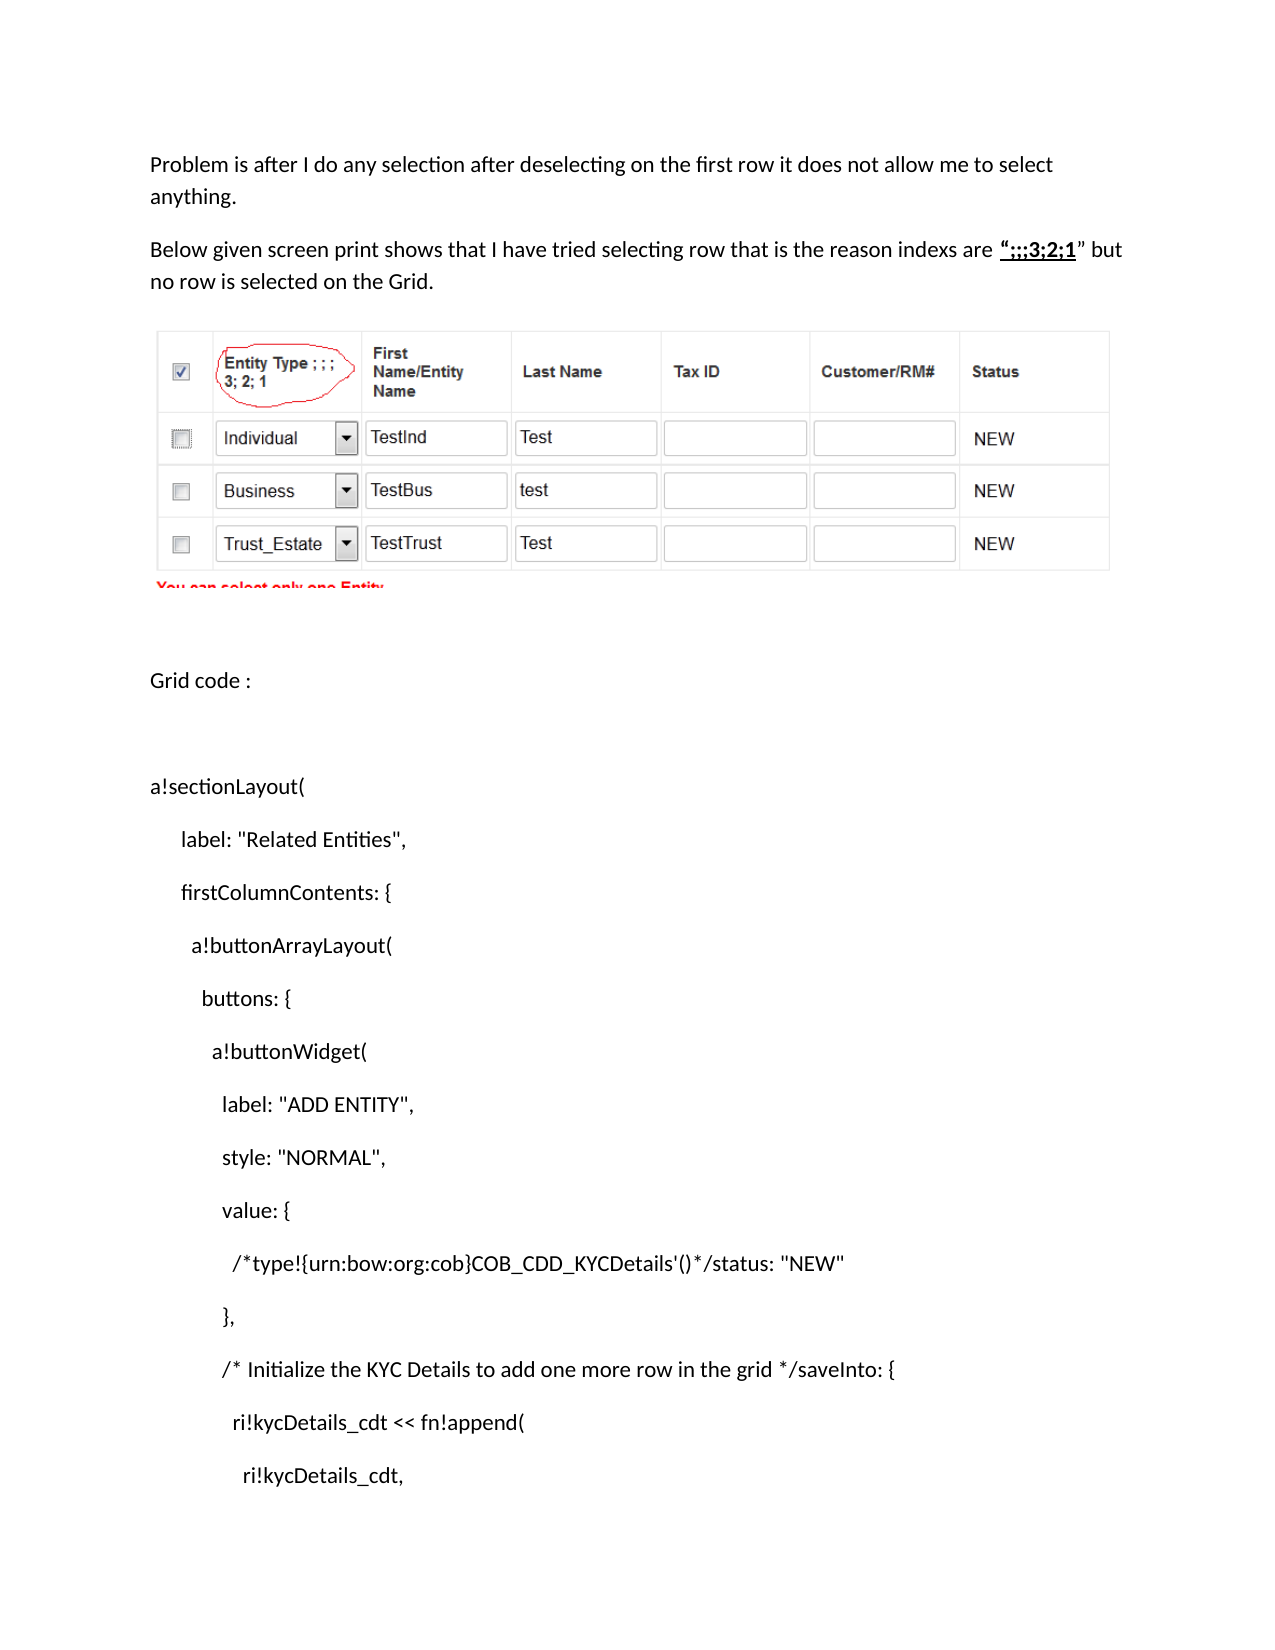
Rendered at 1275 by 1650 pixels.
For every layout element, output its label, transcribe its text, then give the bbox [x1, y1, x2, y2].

text /* Initialize the KYC Details to add one more row in the grid */saveInto: { [150, 1355, 1125, 1383]
text /*type!{urn:bow:org:cob}COB_CDD_KYCDetails'()*/status: "NEW" [150, 1249, 1125, 1277]
picture [150, 320, 1124, 588]
text ri!kycDetails_cdt << fn!append( [150, 1408, 1125, 1436]
text ri!kycDetails_cdt, [150, 1461, 1125, 1489]
text Grid code : [150, 666, 1125, 694]
text style: "NORMAL", [150, 1143, 1125, 1171]
text label: "Related Entities", [150, 825, 1125, 853]
text value: { [150, 1196, 1125, 1224]
text Below given screen print shows that I have tried selecting row that is the reason indexs are “;;;3;2;1” but no row is selected on the Grid. [150, 235, 1125, 295]
text Problem is after I do any selection after deselecting on the first row it does not allow me to select anything. [150, 150, 1125, 210]
text }, [150, 1302, 1125, 1330]
text firstColumnContents: { [150, 878, 1125, 906]
text a!buttonArrayLayout( [150, 931, 1125, 959]
text label: "ADD ENTITY", [150, 1090, 1125, 1118]
text a!sectionLayout( [150, 772, 1125, 800]
text a!buttonWidget( [150, 1037, 1125, 1065]
text buttons: { [150, 984, 1125, 1012]
